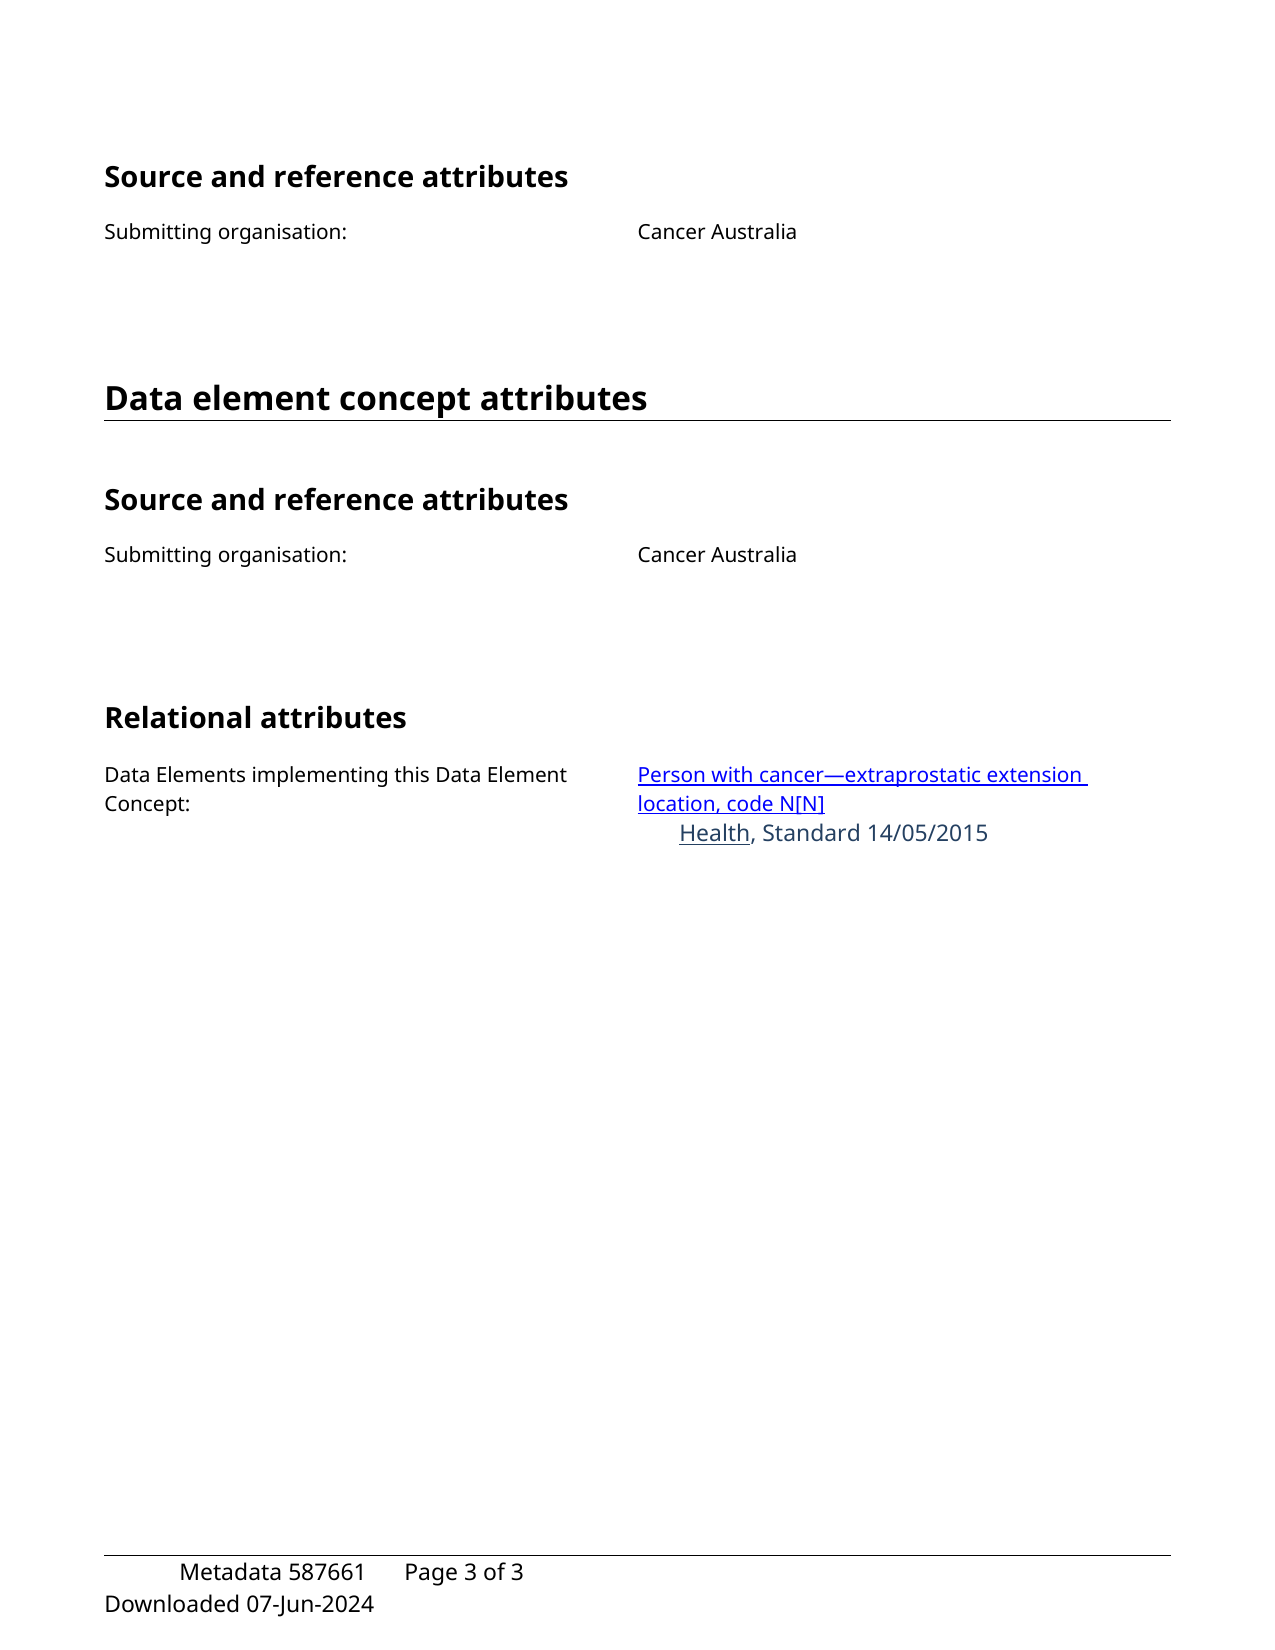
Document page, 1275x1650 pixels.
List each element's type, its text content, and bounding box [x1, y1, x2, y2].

table_header Source and reference attributes [93, 434, 1159, 530]
table_header Person with cancer—extraprostatic extension location, code N[N] Health, Standard 14/05/2015 [626, 750, 1159, 916]
subtitle Relational attributes [104, 698, 1171, 737]
table_cell Source and reference attributes [93, 110, 1159, 206]
table_cell Cancer Australia [626, 206, 1159, 287]
table_cell Submitting organisation: [93, 206, 626, 287]
table_header Data Elements implementing this Data Element Concept: [93, 750, 626, 916]
table_cell Submitting organisation: [93, 530, 626, 610]
table_cell Cancer Australia [626, 530, 1159, 610]
subtitle Data element concept attributes [104, 374, 1171, 420]
